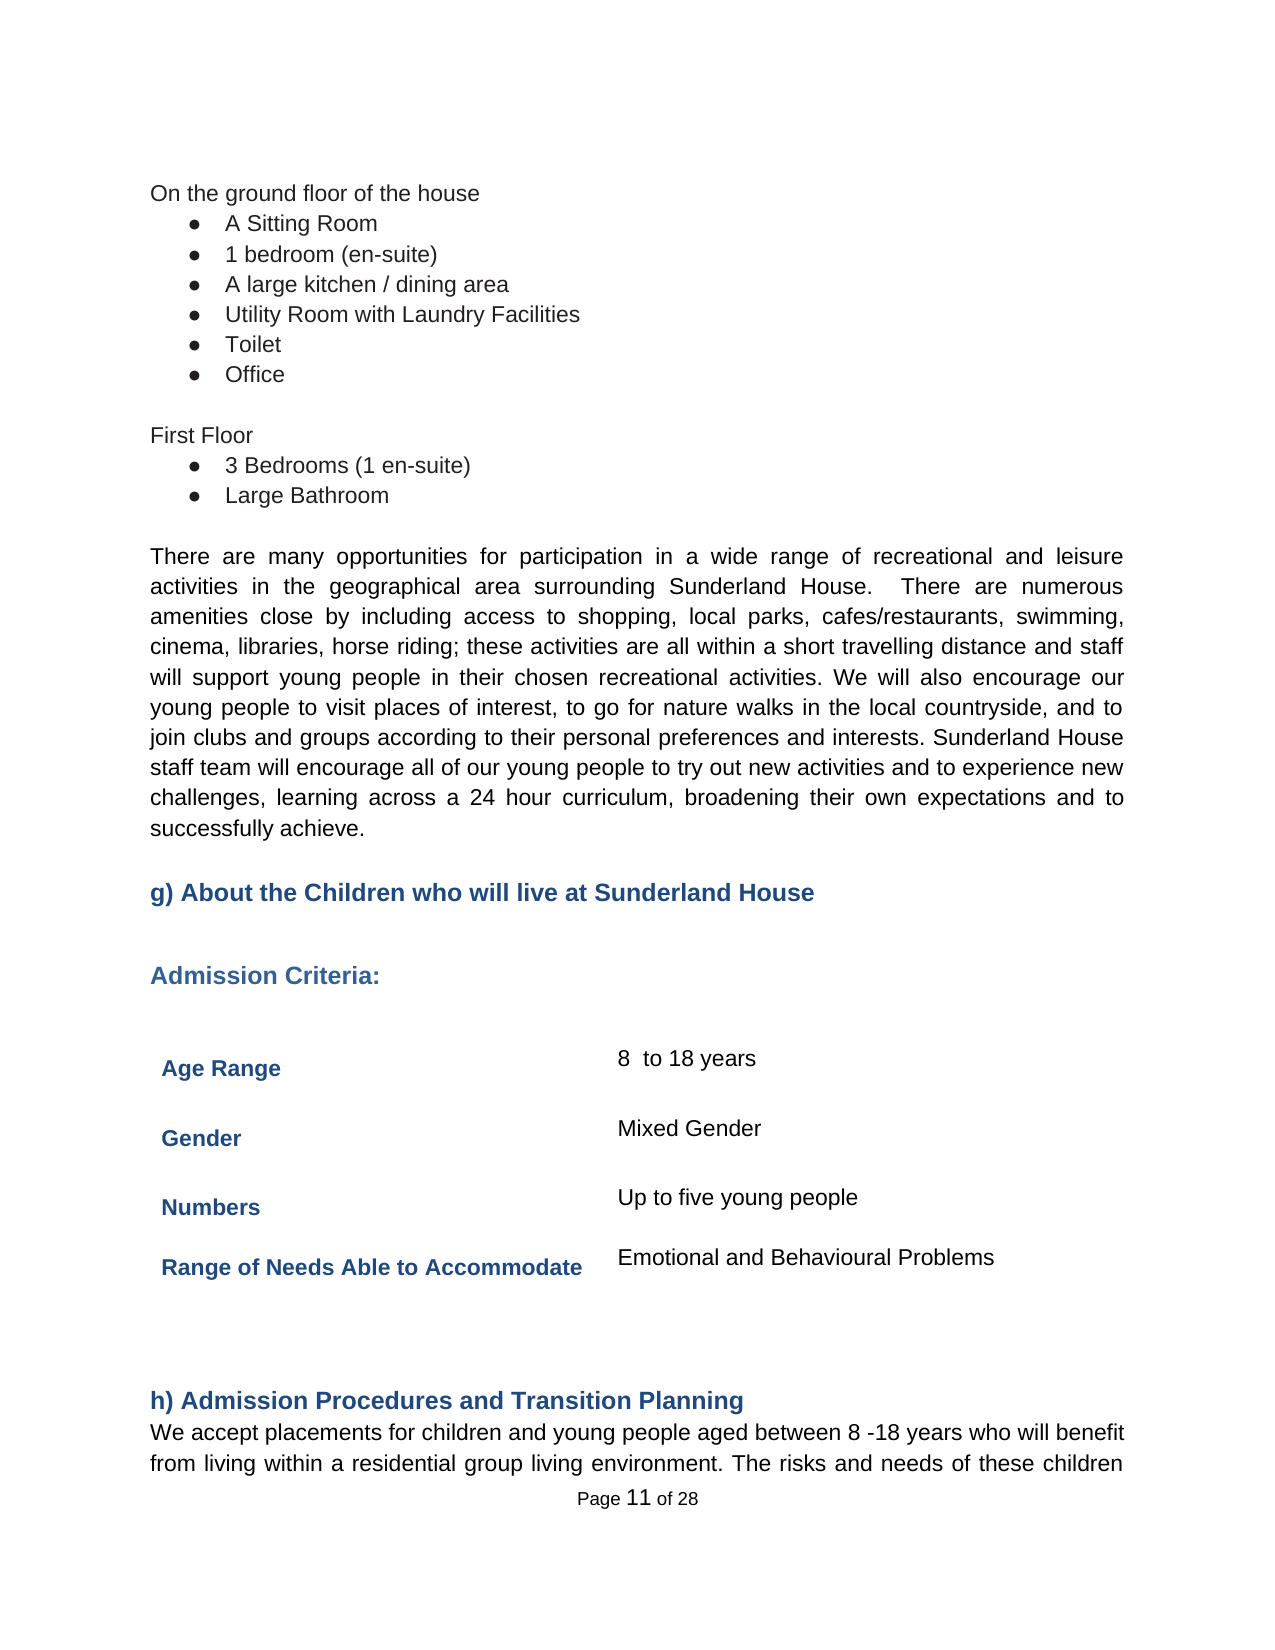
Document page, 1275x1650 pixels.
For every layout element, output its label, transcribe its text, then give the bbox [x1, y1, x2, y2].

list 3 Bedrooms (1 en-suite) [187, 452, 1125, 478]
table_header Age Range [150, 1027, 606, 1093]
table_cell Range of Needs Able to Accommodate [150, 1231, 606, 1287]
text There are many opportunities for participation in a wide range of recreational and leisure activities in the geographical area surrounding Sunderland House. There are numerous amenities close by including access to shopping, local parks, cafes/restaurants, swimming, cinema, libraries, horse riding; these activities are all within a short travelling distance and staff will support young people in their chosen recreational activities. We will also encourage our young people to visit places of interest, to go for nature walks in the local countryside, and to join clubs and groups according to their personal preferences and interests. Sunderland House staff team will encourage all of our young people to try out new activities and to experience new challenges, learning across a 24 hour curriculum, broadening their own expectations and to successfully achieve. [150, 543, 1125, 841]
subtitle Admission Criteria: [150, 961, 1125, 989]
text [150, 1419, 1125, 1476]
text First Floor [150, 422, 1125, 448]
table_cell Mixed Gender [606, 1094, 1125, 1166]
table_header 8 to 18 years [606, 1027, 1125, 1093]
text g) About the Children who will live at Sunderland House [150, 878, 1125, 907]
table_cell Up to five young people [606, 1166, 1125, 1231]
list A large kitchen / dining area [187, 271, 1125, 297]
list Utility Room with Laundry Facilities [187, 301, 1125, 327]
list A Sitting Room [187, 210, 1125, 237]
table_cell Gender [150, 1094, 606, 1166]
text h) Admission Procedures and Transition Planning [150, 1386, 1125, 1415]
list Office [187, 361, 1125, 388]
list Toilet [187, 331, 1125, 358]
list Large Bathroom [187, 482, 1125, 509]
table_cell Numbers [150, 1166, 606, 1231]
text On the ground floor of the house [150, 180, 1125, 207]
table_cell Emotional and Behavioural Problems [606, 1231, 1125, 1287]
list 1 bedroom (en-suite) [187, 241, 1125, 267]
